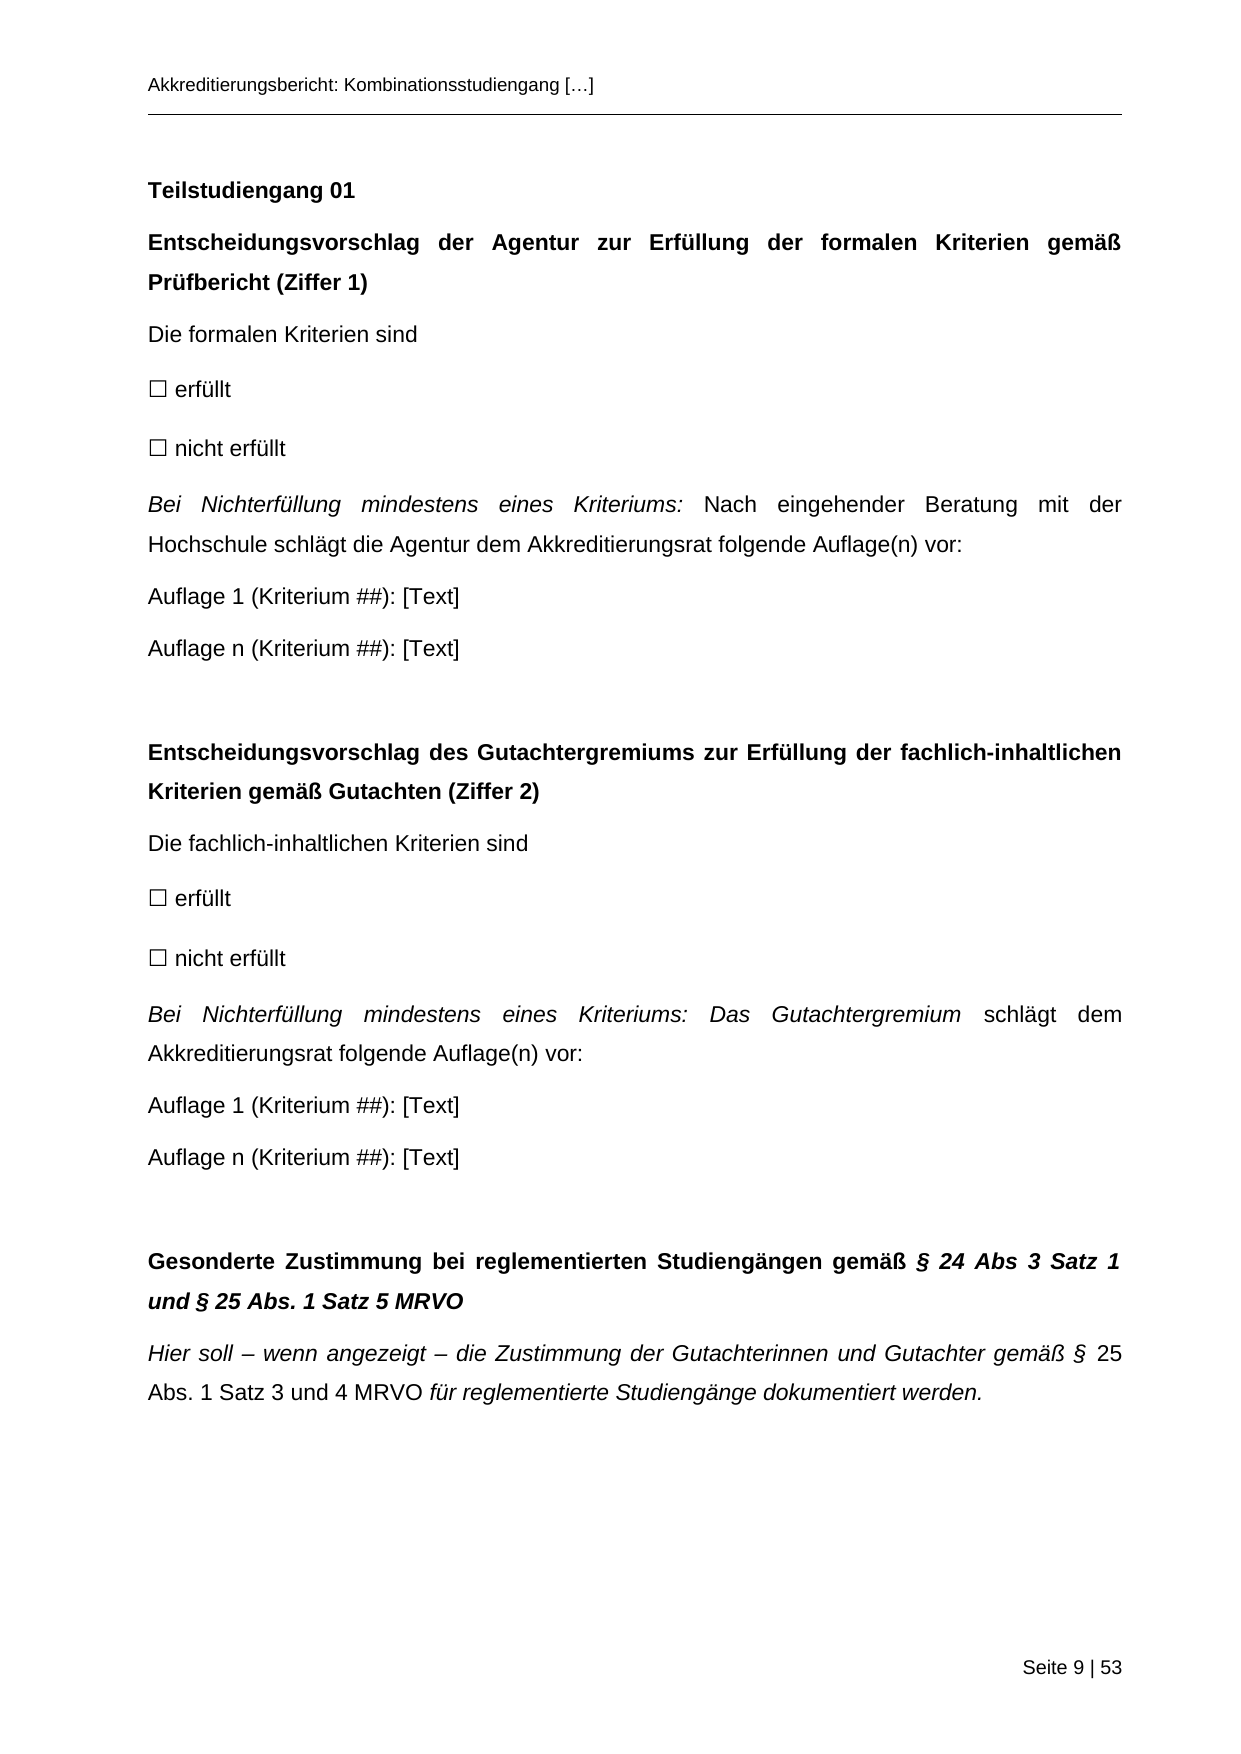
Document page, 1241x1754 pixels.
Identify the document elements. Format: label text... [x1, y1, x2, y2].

text erfüllt [148, 373, 1122, 404]
text nicht erfüllt [148, 942, 1122, 973]
text Entscheidungsvorschlag der Agentur zur Erfüllung der formalen Kriterien gemäß Prüfbericht (Ziffer 1) [148, 229, 1122, 295]
text Die formalen Kriterien sind [148, 321, 1122, 347]
text Gesonderte Zustimmung bei reglementierten Studiengängen gemäß § 24 Abs 3 Satz 1 und § 25 Abs. 1 Satz 5 MRVO [148, 1248, 1122, 1314]
text Entscheidungsvorschlag des Gutachtergremiums zur Erfüllung der fachlich-inhaltlichen Kriterien gemäß Gutachten (Ziffer 2) [148, 739, 1122, 804]
text Die fachlich-inhaltlichen Kriterien sind [148, 830, 1122, 857]
text Auflage 1 (Kriterium ##): [Text] [148, 583, 1122, 609]
text nicht erfüllt [148, 432, 1122, 463]
text Auflage n (Kriterium ##): [Text] [148, 635, 1122, 661]
text Auflage n (Kriterium ##): [Text] [148, 1144, 1122, 1171]
text Bei Nichterfüllung mindestens eines Kriteriums: Das Gutachtergremium schlägt dem Akkreditierungsrat folgende Auflage(n) vor: [148, 1001, 1122, 1067]
subtitle Teilstudiengang 01 [148, 177, 1122, 203]
text Hier soll – wenn angezeigt – die Zustimmung der Gutachterinnen und Gutachter gemäß § 25 Abs. 1 Satz 3 und 4 MRVO für reglementierte Studiengänge dokumentiert werden. [148, 1340, 1122, 1406]
text Bei Nichterfüllung mindestens eines Kriteriums: Nach eingehender Beratung mit der Hochschule schlägt die Agentur dem Akkreditierungsrat folgende Auflage(n) vor: [148, 491, 1122, 557]
text Auflage 1 (Kriterium ##): [Text] [148, 1092, 1122, 1119]
text erfüllt [148, 882, 1122, 913]
